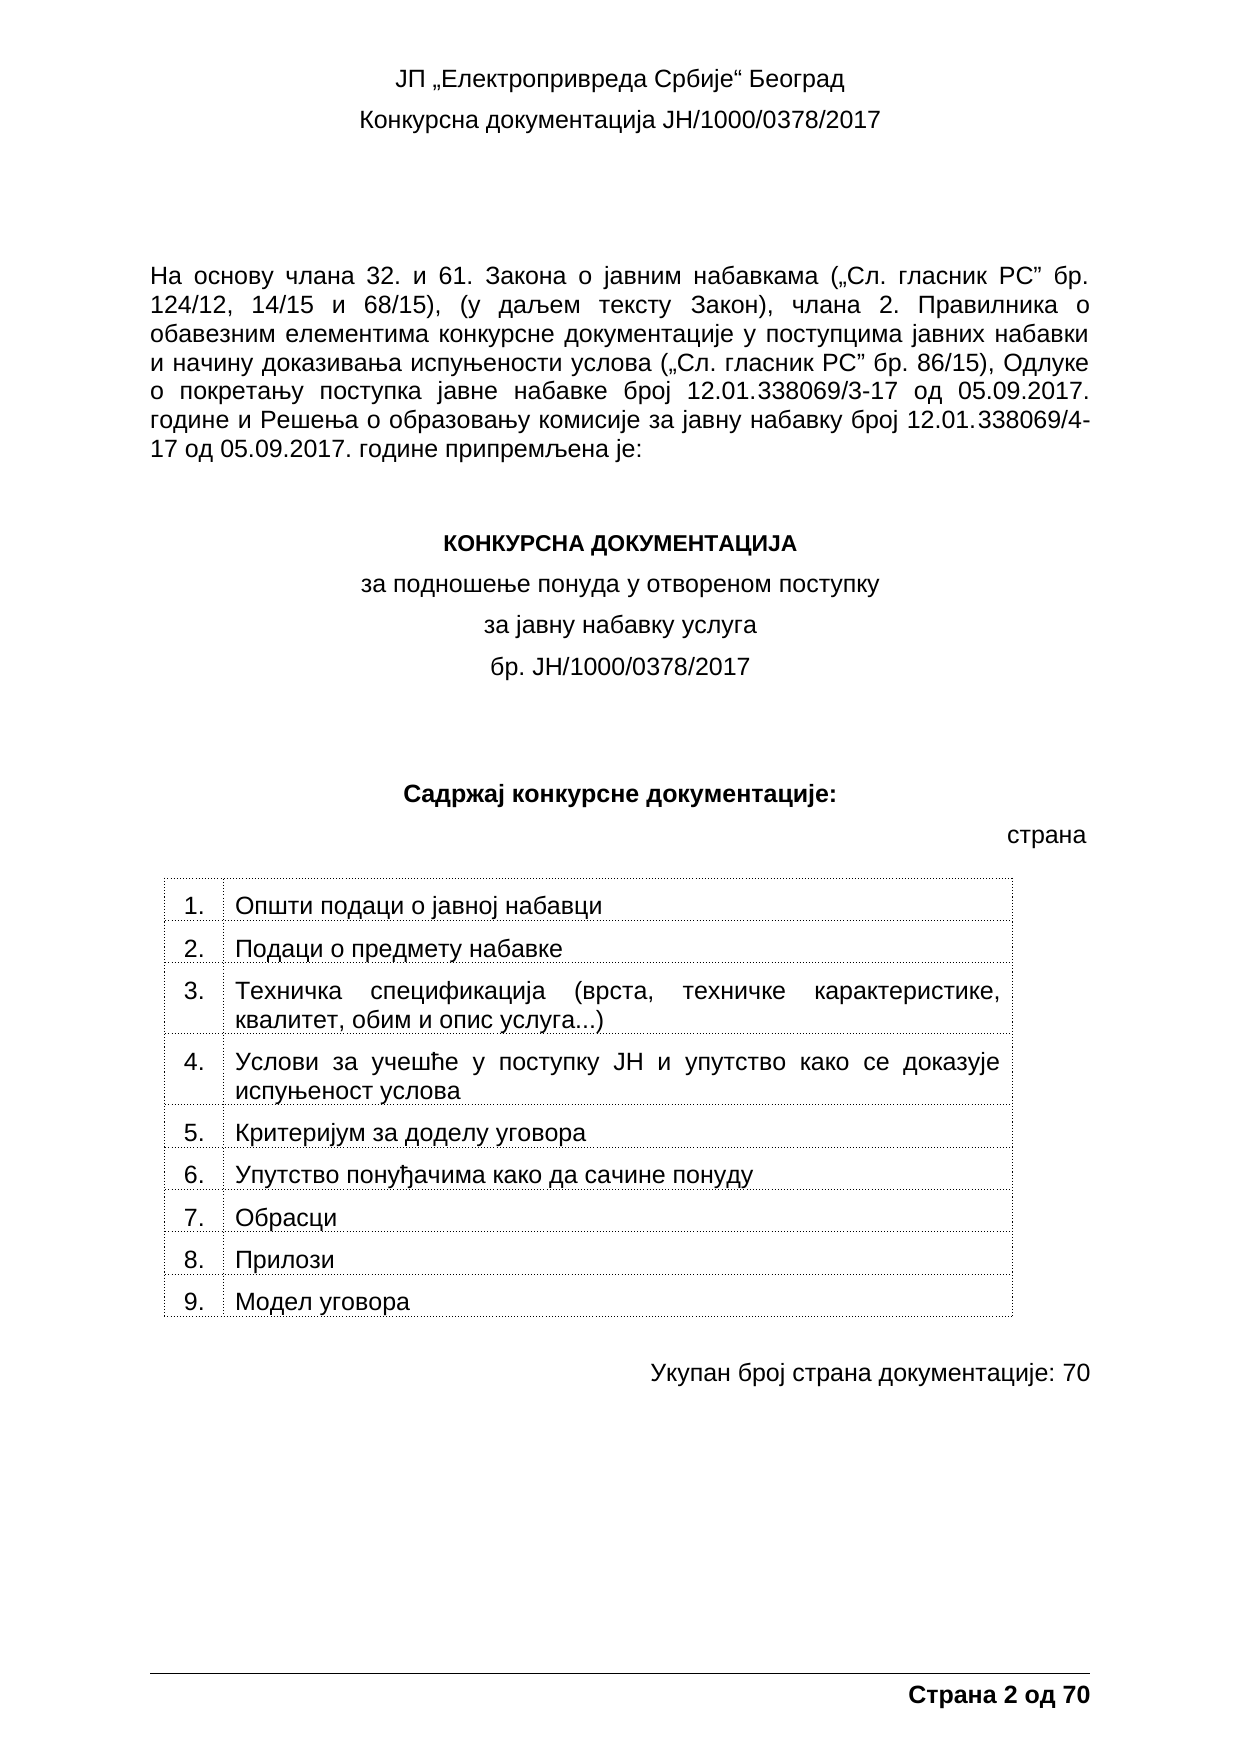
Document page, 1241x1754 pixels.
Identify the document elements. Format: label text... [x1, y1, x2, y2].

text бр. ЈН/1000/0378/2017 [150, 651, 1090, 680]
table_cell Критеријум за доделу уговора [224, 1104, 1012, 1147]
table_cell 4. [165, 1033, 223, 1104]
table_cell 8. [165, 1231, 223, 1273]
table_header 1. [165, 878, 223, 920]
text На основу члана 32. и 61. Закона о јавним набавкама („Сл. гласник РС” бр. 124/12, 14/15 и 68/15), (у даљем тексту Закон), члана 2. Правилника о обавезним елементима конкурсне документације у поступцима јавних набавки и начину доказивања испуњености услова („Сл. гласник РС” бр. 86/15), Одлуке о покретању поступка јавне набавке број 12.01.338069/3-17 од 05.09.2017. године и Решења о образовању комисије за јавну набавку број 12.01.338069/4-17 од 05.09.2017. године припремљена је: [150, 261, 1090, 462]
title страна [150, 820, 1090, 878]
table_cell 5. [165, 1104, 223, 1147]
table_cell 7. [165, 1189, 223, 1231]
title Садржај конкурсне документације: [150, 779, 1090, 808]
table_header Општи подаци о јавној набавци [224, 878, 1012, 920]
table_cell 6. [165, 1147, 223, 1189]
text КОНКУРСНА ДОКУМЕНТАЦИЈА [150, 530, 1090, 556]
table_cell Услови за учешће у поступку ЈН и упутство како се доказује испуњеност услова [224, 1033, 1012, 1104]
table_cell 2. [165, 920, 223, 962]
text Укупан број страна документације: 70 [150, 1358, 1090, 1387]
table_cell 3. [165, 962, 223, 1033]
table_cell Обрасци [224, 1189, 1012, 1231]
text за јавну набавку услуга [150, 610, 1090, 639]
text за подношење понуда у отвореном поступку [150, 569, 1090, 598]
table_cell Упутство понуђачима како да сачине понуду [224, 1147, 1012, 1189]
table_cell Прилози [224, 1231, 1012, 1273]
table_cell Подаци о предмету набавке [224, 920, 1012, 962]
table_cell Техничка спецификација (врста, техничке карактеристике, квалитет, обим и опис услуга...) [224, 962, 1012, 1033]
table_cell Модел уговора [224, 1274, 1012, 1316]
table_cell 9. [165, 1274, 223, 1316]
